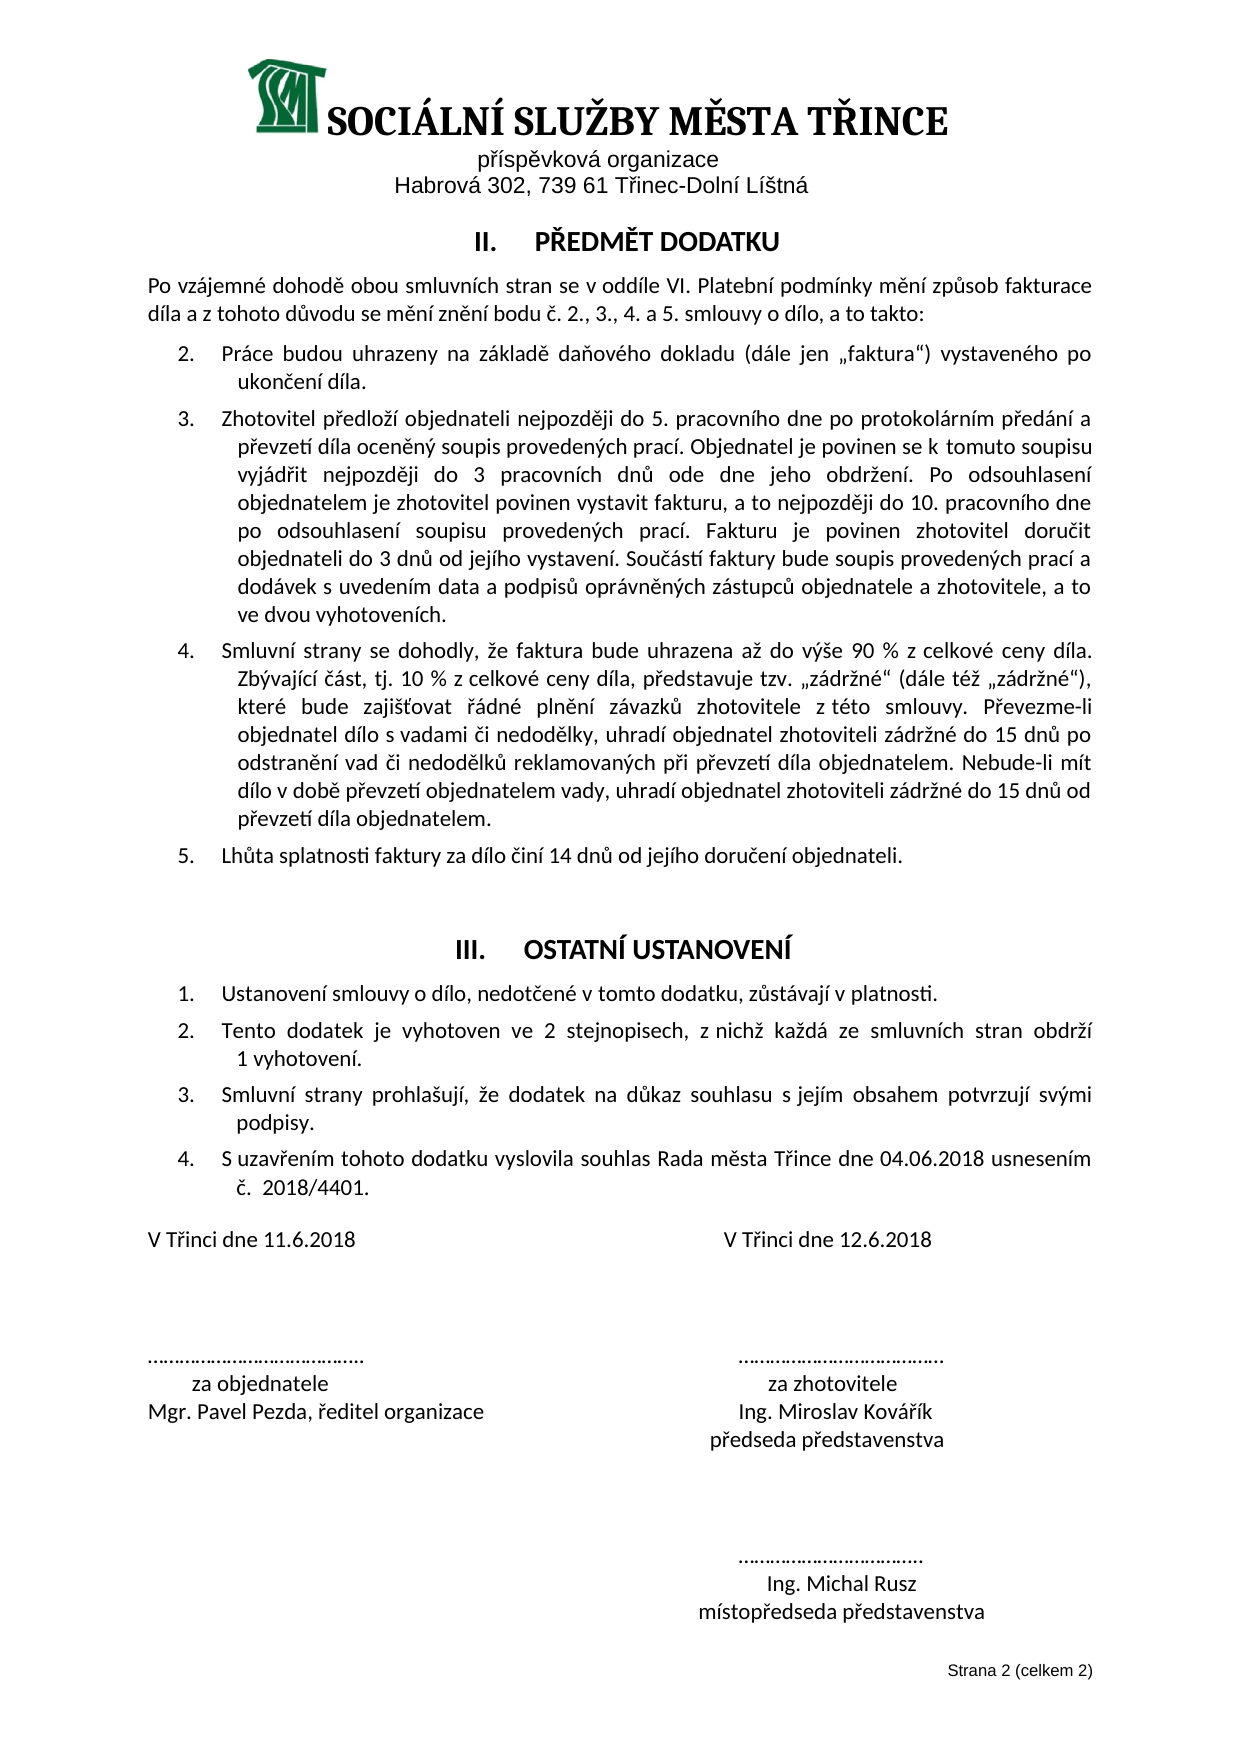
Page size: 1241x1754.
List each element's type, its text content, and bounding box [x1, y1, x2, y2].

text předseda představenstva [148, 1425, 1093, 1453]
subtitle S uzavřením tohoto dodatku vyslovila souhlas Rada města Třince dne 04.06.2018 usnesením č. 2018/4401. [177, 1144, 1093, 1201]
subtitle Tento dodatek je vyhotoven ve 2 stejnopisech, z nichž každá ze smluvních stran obdrží 1 vyhotovení. [177, 1016, 1093, 1072]
subtitle Ustanovení smlouvy o dílo, nedotčené v tomto dodatku, zůstávají v platnosti. [177, 979, 1093, 1007]
text Ing. Michal Rusz [148, 1569, 1093, 1597]
picture [247, 59, 328, 136]
subtitle Zhotovitel předloží objednateli nejpozději do 5. pracovního dne po protokolárním předání a převzetí díla oceněný soupis provedených prací. Objednatel je povinen se k tomuto soupisu vyjádřit nejpozději do 3 pracovních dnů ode dne jeho obdržení. Po odsouhlasení objednatelem je zhotovitel povinen vystavit fakturu, a to nejpozději do 10. pracovního dne po odsouhlasení soupisu provedených prací. Fakturu je povinen zhotovitel doručit objednateli do 3 dnů od jejího vystavení. Součástí faktury bude soupis provedených prací a dodávek s uvedením data a podpisů oprávněných zástupců objednatele a zhotovitele, a to ve dvou vyhotoveních. [177, 404, 1093, 628]
subtitle Smluvní strany se dohodly, že faktura bude uhrazena až do výše 90 % z celkové ceny díla. Zbývající část, tj. 10 % z celkové ceny díla, představuje tzv. „zádržné“ (dále též „zádržné“), které bude zajišťovat řádné plnění závazků zhotovitele z této smlouvy. Převezme-li objednatel dílo s vadami či nedodělky, uhradí objednatel zhotoviteli zádržné do 15 dnů po odstranění vad či nedodělků reklamovaných při převzetí díla objednatelem. Nebude-li mít dílo v době převzetí objednatelem vady, uhradí objednatel zhotoviteli zádržné do 15 dnů od převzetí díla objednatelem. [177, 636, 1093, 832]
text …………………………….. [148, 1541, 1093, 1569]
subtitle PŘEDMĚT DODATKU [185, 223, 1093, 258]
text místopředseda představenstva [148, 1597, 1093, 1625]
text za objednatele za zhotovitele [148, 1369, 1093, 1397]
text ………………………………….. ………………………………… [148, 1341, 1093, 1369]
text V Třinci dne 11.6.2018 V Třinci dne 12.6.2018 [148, 1226, 1093, 1254]
text Mgr. Pavel Pezda, ředitel organizace Ing. Miroslav Kovářík [148, 1397, 1093, 1425]
subtitle Smluvní strany prohlašují, že dodatek na důkaz souhlasu s jejím obsahem potvrzují svými podpisy. [177, 1080, 1093, 1136]
subtitle Práce budou uhrazeny na základě daňového dokladu (dále jen „faktura“) vystaveného po ukončení díla. [177, 339, 1093, 396]
subtitle Lhůta splatnosti faktury za dílo činí 14 dnů od jejího doručení objednateli. [177, 841, 1093, 869]
subtitle Po vzájemné dohodě obou smluvních stran se v oddíle VI. Platební podmínky mění způsob fakturace díla a z tohoto důvodu se mění znění bodu č. 2., 3., 4. a 5. smlouvy o dílo, a to takto: [148, 271, 1093, 327]
subtitle OSTATNÍ USTANOVENÍ [185, 931, 1093, 967]
